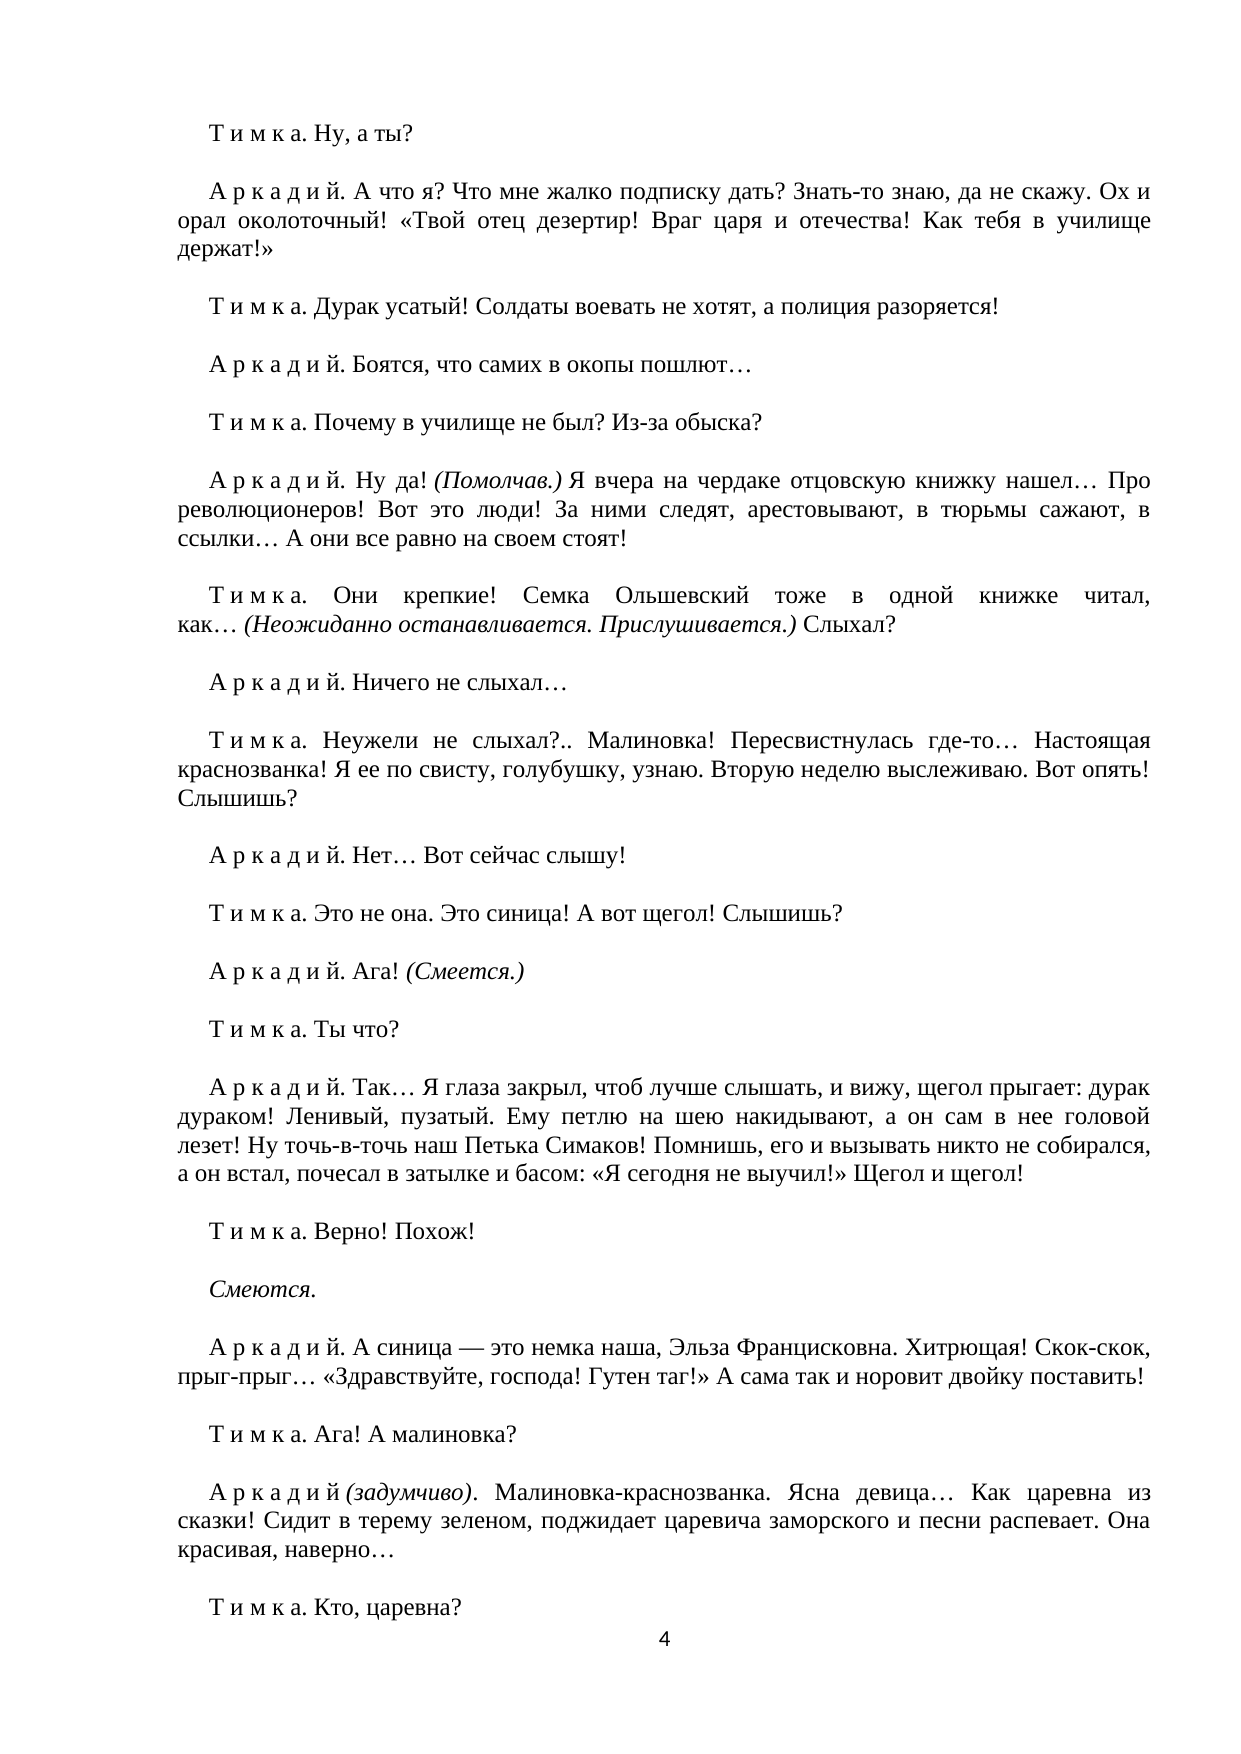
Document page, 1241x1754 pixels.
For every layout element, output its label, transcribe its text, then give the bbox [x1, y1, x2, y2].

text Т и м к а. Верно! Похож! [177, 1216, 1152, 1245]
text А р к а д и й. Ну да! (Помолчав.) Я вчера на чердаке отцовскую книжку нашел… Про революционеров! Вот это люди! За ними следят, арестовывают, в тюрьмы сажают, в ссылки… А они все равно на своем стоят! [177, 465, 1152, 551]
text А р к а д и й. Ничего не слыхал… [177, 667, 1152, 696]
text Т и м к а. Это не она. Это синица! А вот щегол! Слышишь? [177, 898, 1152, 927]
text Смеются. [177, 1274, 1152, 1303]
text Т и м к а. Кто, царевна? [177, 1592, 1152, 1621]
text А р к а д и й. Так… Я глаза закрыл, чтоб лучше слышать, и вижу, щегол прыгает: дурак дураком! Ленивый, пузатый. Ему петлю на шею накидывают, а он сам в нее головой лезет! Ну точь-в-точь наш Петька Симаков! Помнишь, его и вызывать никто не собирался, а он встал, почесал в затылке и басом: «Я сегодня не выучил!» Щегол и щегол! [177, 1072, 1152, 1187]
text А р к а д и й. А что я? Что мне жалко подписку дать? Знать-то знаю, да не скажу. Ох и орал околоточный! «Твой отец дезертир! Враг царя и отечества! Как тебя в училище держат!» [177, 176, 1152, 262]
text Т и м к а. Неужели не слыхал?.. Малиновка! Пересвистнулась где-то… Настоящая краснозванка! Я ее по свисту, голубушку, узнаю. Вторую неделю выслеживаю. Вот опять! Слышишь? [177, 725, 1152, 811]
text А р к а д и й (задумчиво). Малиновка-краснозванка. Ясна девица… Как царевна из сказки! Сидит в терему зеленом, поджидает царевича заморского и песни распевает. Она красивая, наверно… [177, 1477, 1152, 1563]
text Т и м к а. Они крепкие! Семка Ольшевский тоже в одной книжке читал, как… (Неожиданно останавливается. Прислушивается.) Слыхал? [177, 581, 1152, 638]
text А р к а д и й. Ага! (Смеется.) [177, 956, 1152, 985]
text А р к а д и й. А синица — это немка наша, Эльза Францисковна. Хитрющая! Скок-скок, прыг-прыг… «Здравствуйте, господа! Гутен таг!» А сама так и норовит двойку поставить! [177, 1332, 1152, 1390]
text А р к а д и й. Нет… Вот сейчас слышу! [177, 841, 1152, 869]
text Т и м к а. Ну, а ты? [177, 118, 1152, 147]
text Т и м к а. Дурак усатый! Солдаты воевать не хотят, а полиция разоряется! [177, 291, 1152, 320]
text Т и м к а. Почему в училище не был? Из-за обыска? [177, 407, 1152, 436]
text Т и м к а. Ты что? [177, 1014, 1152, 1043]
text Т и м к а. Ага! А малиновка? [177, 1419, 1152, 1448]
text А р к а д и й. Боятся, что самих в окопы пошлют… [177, 349, 1152, 378]
